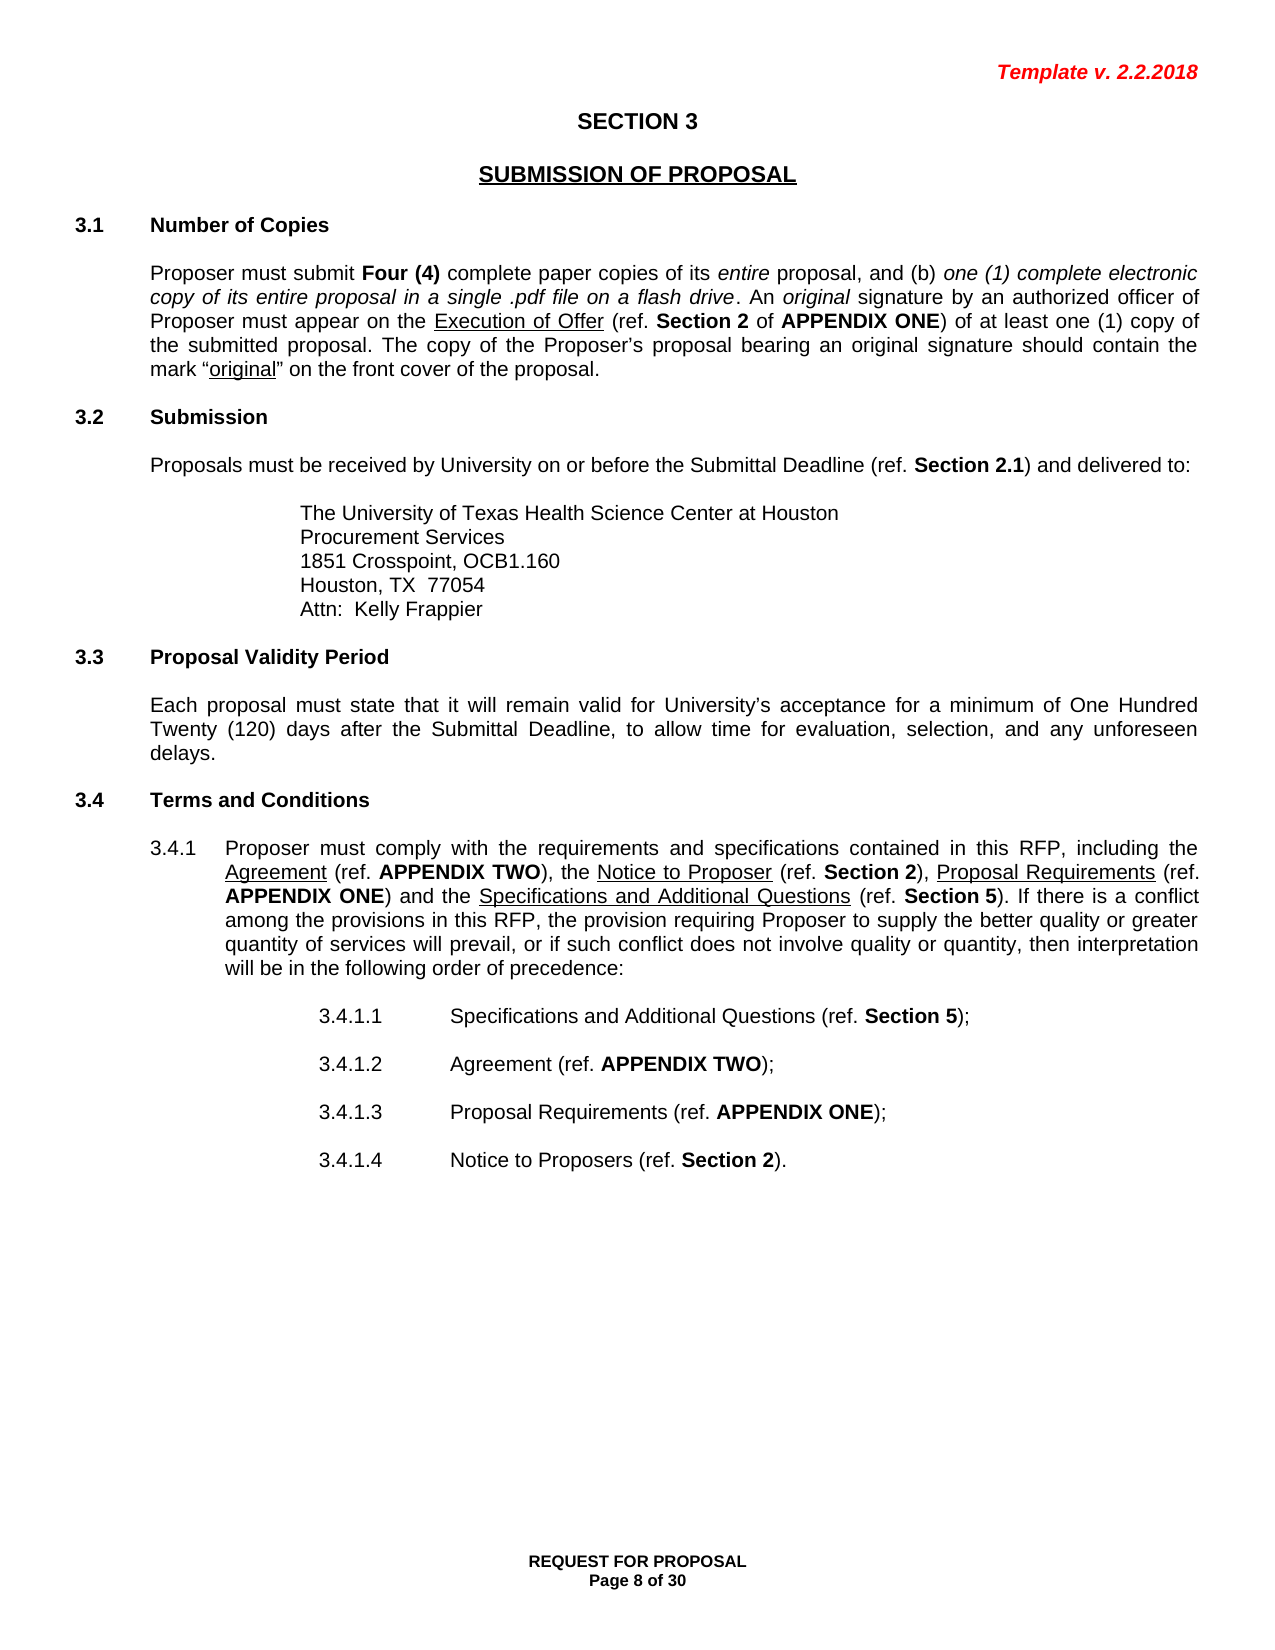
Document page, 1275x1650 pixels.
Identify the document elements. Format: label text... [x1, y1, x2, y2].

text Houston, TX 77054 [300, 573, 1200, 597]
text Procurement Services [300, 525, 1200, 549]
text 3.1 Number of Copies [75, 213, 1200, 237]
text 1851 Crosspoint, OCB1.160 [300, 549, 1200, 573]
text 3.4.1 Proposer must comply with the requirements and specifications contained in this RFP, including the Agreement (ref. APPENDIX TWO), the Notice to Proposer (ref. Section 2), Proposal Requirements (ref. APPENDIX ONE) and the Specifications and Additional Questions (ref. Section 5). If there is a conflict among the provisions in this RFP, the provision requiring Proposer to supply the better quality or greater quantity of services will prevail, or if such conflict does not involve quality or quantity, then interpretation will be in the following order of precedence: [150, 836, 1200, 980]
text Each proposal must state that it will remain valid for University’s acceptance for a minimum of One Hundred Twenty (120) days after the Submittal Deadline, to allow time for evaluation, selection, and any unforeseen delays. [150, 692, 1200, 764]
text 3.4.1.4 Notice to Proposers (ref. Section 2). [75, 1148, 1200, 1172]
text 3.4 Terms and Conditions [75, 788, 1200, 812]
text Proposals must be received by University on or before the Submittal Deadline (ref. Section 2.1) and delivered to: [150, 453, 1200, 477]
text 3.4.1.1 Specifications and Additional Questions (ref. Section 5); [225, 1004, 1200, 1028]
text Attn: Kelly Frappier [225, 597, 1200, 621]
text SECTION 3 [75, 108, 1200, 134]
text 3.4.1.2 Agreement (ref. APPENDIX TWO); [225, 1052, 1200, 1076]
text The University of Texas Health Science Center at Houston [300, 501, 1200, 525]
text SUBMISSION OF PROPOSAL [75, 161, 1200, 187]
text Proposer must submit Four (4) complete paper copies of its entire proposal, and (b) one (1) complete electronic copy of its entire proposal in a single .pdf file on a flash drive. An original signature by an authorized officer of Proposer must appear on the Execution of Offer (ref. Section 2 of APPENDIX ONE) of at least one (1) copy of the submitted proposal. The copy of the Proposer’s proposal bearing an original signature should contain the mark “original” on the front cover of the proposal. [150, 261, 1200, 381]
text 3.2 Submission [75, 405, 1200, 429]
text 3.3 Proposal Validity Period [75, 644, 1200, 668]
text 3.4.1.3 Proposal Requirements (ref. APPENDIX ONE); [225, 1100, 1200, 1124]
